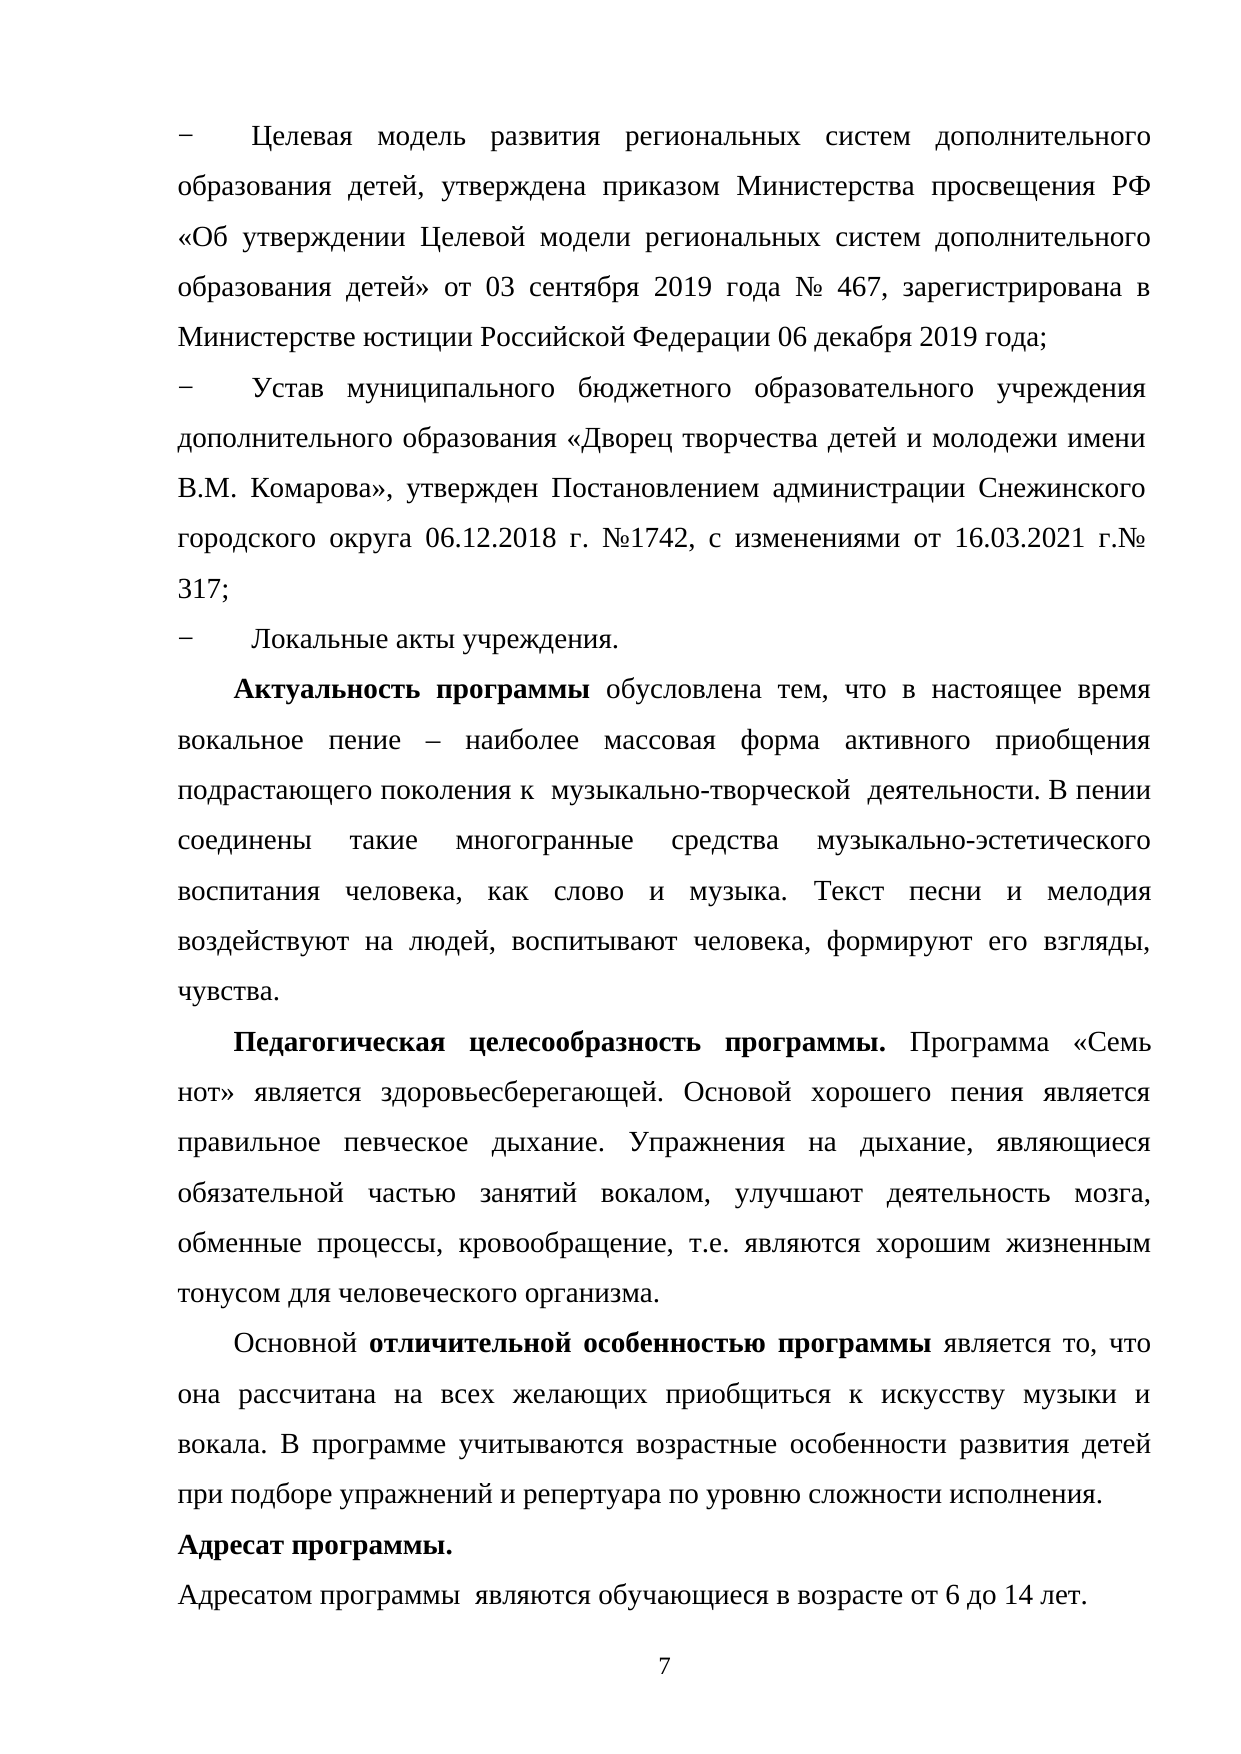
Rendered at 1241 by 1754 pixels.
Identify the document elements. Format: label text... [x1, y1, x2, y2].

list Устав муниципального бюджетного образовательного учреждения дополнительного образования «Дворец творчества детей и молодежи имени В.М. Комарова», утвержден Постановлением администрации Снежинского городского округа 06.12.2018 г. №1742, с изменениями от 16.03.2021 г.№ 317; [177, 370, 1147, 604]
text Адресат программы. [177, 1527, 1152, 1560]
text Адресатом программы являются обучающиеся в возрасте от 6 до 14 лет. [177, 1577, 1152, 1611]
list Локальные акты учреждения. [177, 621, 1147, 655]
text Актуальность программы обусловлена тем, что в настоящее время вокальное пение – наиболее массовая форма активного приобщения подрастающего поколения к музыкально-творческой деятельности. В пении соединены такие многогранные средства музыкально-эстетического воспитания человека, как слово и музыка. Текст песни и мелодия воздействуют на людей, воспитывают человека, формируют его взгляды, чувства. [177, 957, 1152, 1007]
list Целевая модель развития региональных систем дополнительного образования детей, утверждена приказом Министерства просвещения РФ «Об утверждении Целевой модели региональных систем дополнительного образования детей» от 03 сентября 2019 года № 467, зарегистрирована в Министерстве юстиции Российской Федерации 06 декабря 2019 года; [177, 118, 1152, 353]
text Актуальность программы обусловлена тем, что в настоящее время вокальное пение – наиболее массовая форма активного приобщения подрастающего поколения к музыкально-творческой деятельности. В пении соединены такие многогранные средства музыкально-эстетического воспитания человека, как слово и музыка. Текст песни и мелодия воздействуют на людей, воспитывают человека, формируют его взгляды, чувства. [177, 672, 1152, 923]
text Педагогическая целесообразность программы. Программа «Семь нот» является здоровьесберегающей. Основой хорошего пения является правильное певческое дыхание. Упражнения на дыхание, являющиеся обязательной частью занятий вокалом, улучшают деятельность мозга, обменные процессы, кровообращение, т.е. являются хорошим жизненным тонусом для человеческого организма. [177, 1024, 1152, 1309]
text Основной отличительной особенностью программы является то, что она рассчитана на всех желающих приобщиться к искусству музыки и вокала. В программе учитываются возрастные особенности развития детей при подборе упражнений и репертуара по уровню сложности исполнения. [177, 1326, 1152, 1510]
